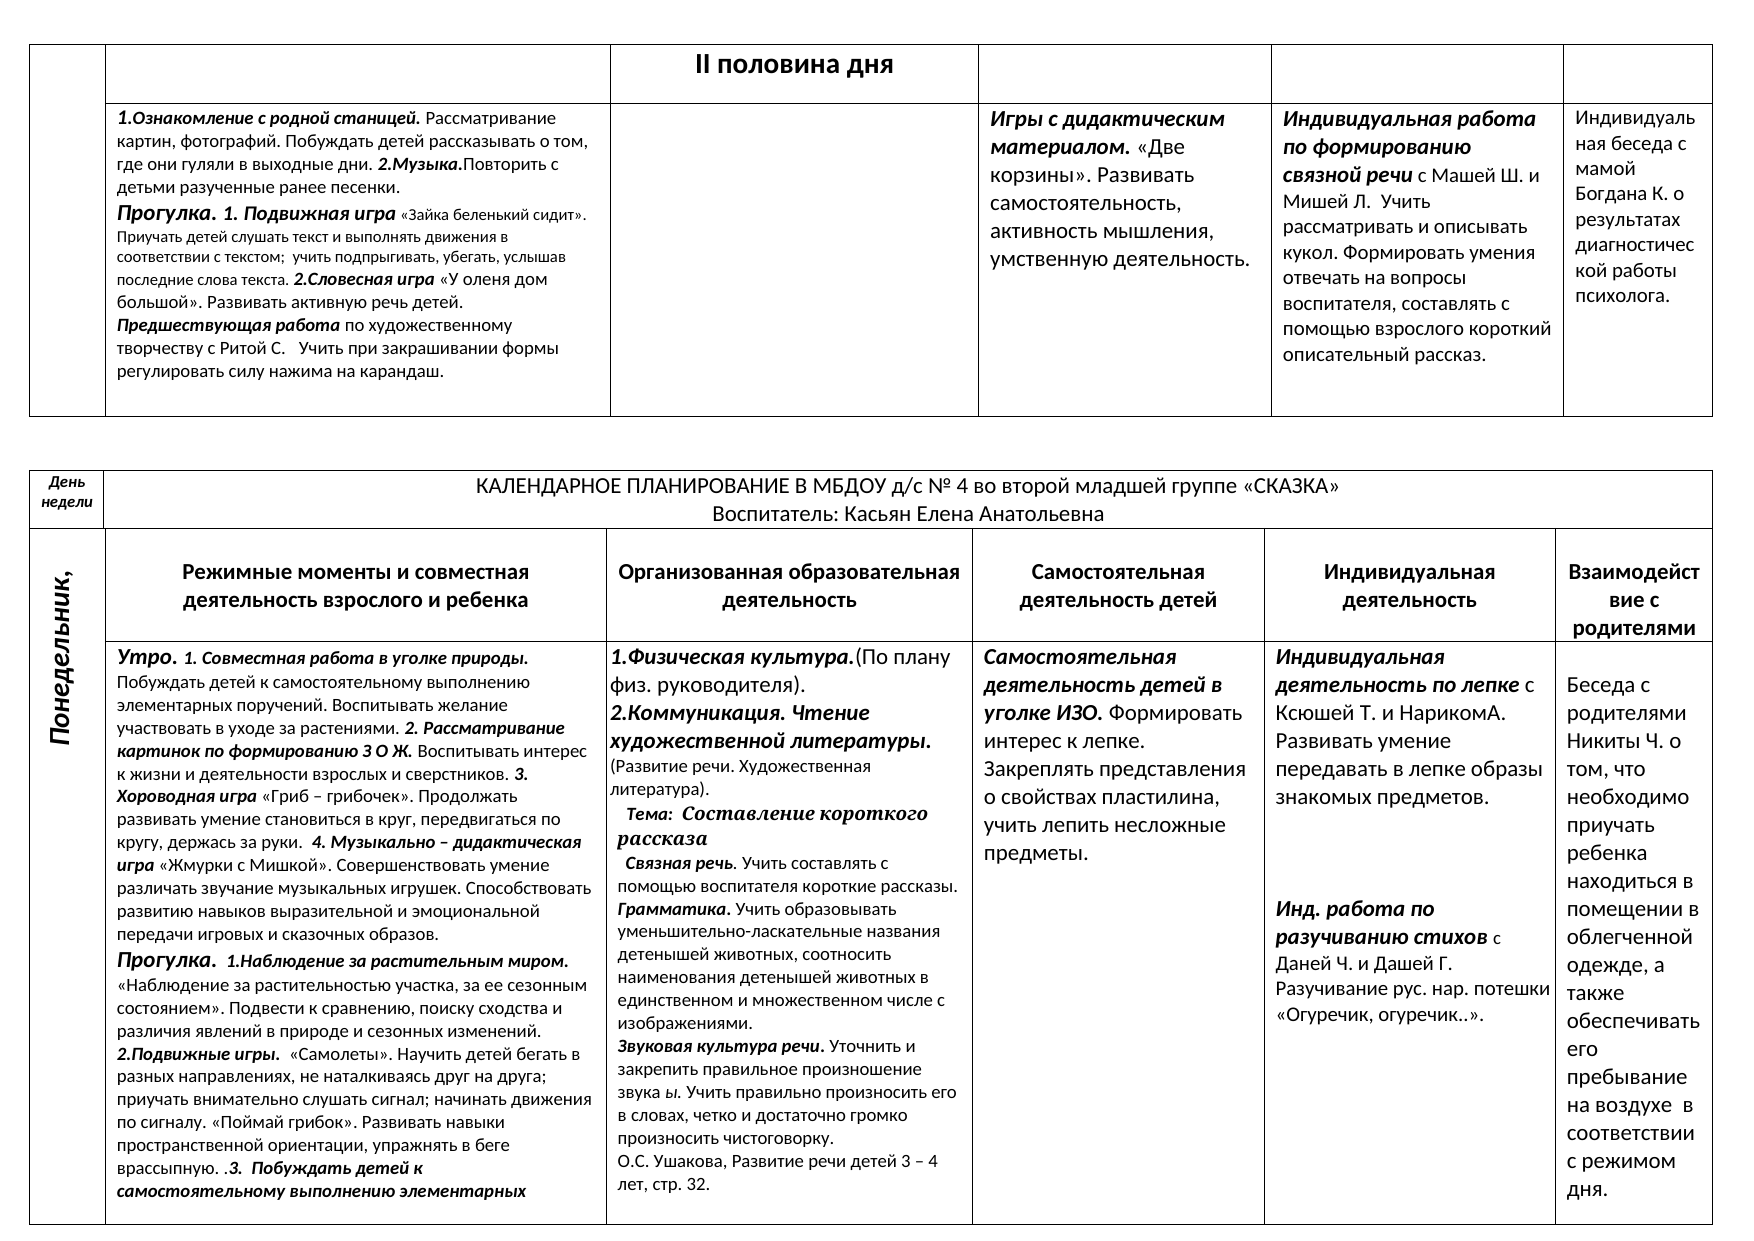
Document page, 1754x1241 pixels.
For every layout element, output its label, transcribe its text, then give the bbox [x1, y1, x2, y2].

table_cell Индивидуальная беседа с мамой Богдана К. о результатах диагностической работы психолога. [1564, 104, 1712, 416]
table_cell Режимные моменты и совместная деятельность взрослого и ребенка [106, 529, 606, 641]
table_header КАЛЕНДАРНОЕ ПЛАНИРОВАНИЕ В МБДОУ д/с № 4 во второй младшей группе «СКАЗКА» Воспитатель: Касьян Елена Анатольевна [104, 471, 1712, 528]
table_cell [979, 45, 1271, 103]
table_cell Игры с дидактическим материалом. «Две корзины». Развивать самостоятельность, активность мышления, умственную деятельность. [979, 104, 1271, 416]
table_cell Организованная образовательная деятельность [607, 529, 972, 641]
table_header День недели [30, 471, 103, 528]
table_cell II половина дня [611, 45, 978, 103]
table_cell Самостоятельная деятельность детей [973, 529, 1264, 641]
table_cell [1272, 45, 1563, 103]
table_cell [1265, 642, 1555, 1224]
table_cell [1556, 642, 1712, 1224]
table_cell Индивидуальная работа по формированию связной речи с Машей Ш. и Мишей Л. Учить рассматривать и описывать кукол. Формировать умения отвечать на вопросы воспитателя, составлять с помощью взрослого короткий описательный рассказ. [1272, 104, 1563, 416]
table_cell [106, 45, 610, 103]
table_cell Понедельник, 15 октября [30, 529, 105, 1224]
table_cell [106, 642, 606, 1224]
table_cell [611, 104, 978, 416]
table_cell Индивидуальная деятельность [1265, 529, 1555, 641]
table_cell 1.Ознакомление с родной станицей. Рассматривание картин, фотографий. Побуждать детей рассказывать о том, где они гуляли в выходные дни. 2.Музыка.Повторить с детьми разученные ранее песенки. Прогулка. 1. Подвижная игра «Зайка беленький сидит». Приучать детей слушать текст и выполнять движения в соответствии с текстом; учить подпрыгивать, убегать, услышав последние слова текста. 2.Словесная игра «У оленя дом большой». Развивать активную речь детей. Предшествующая работа по художественному творчеству с Ритой С. Учить при закрашивании формы регулировать силу нажима на карандаш. [106, 104, 610, 416]
table_cell [1564, 45, 1712, 103]
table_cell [607, 642, 972, 1224]
table_cell Взаимодействие с родителями [1556, 529, 1712, 641]
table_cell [973, 642, 1264, 1224]
